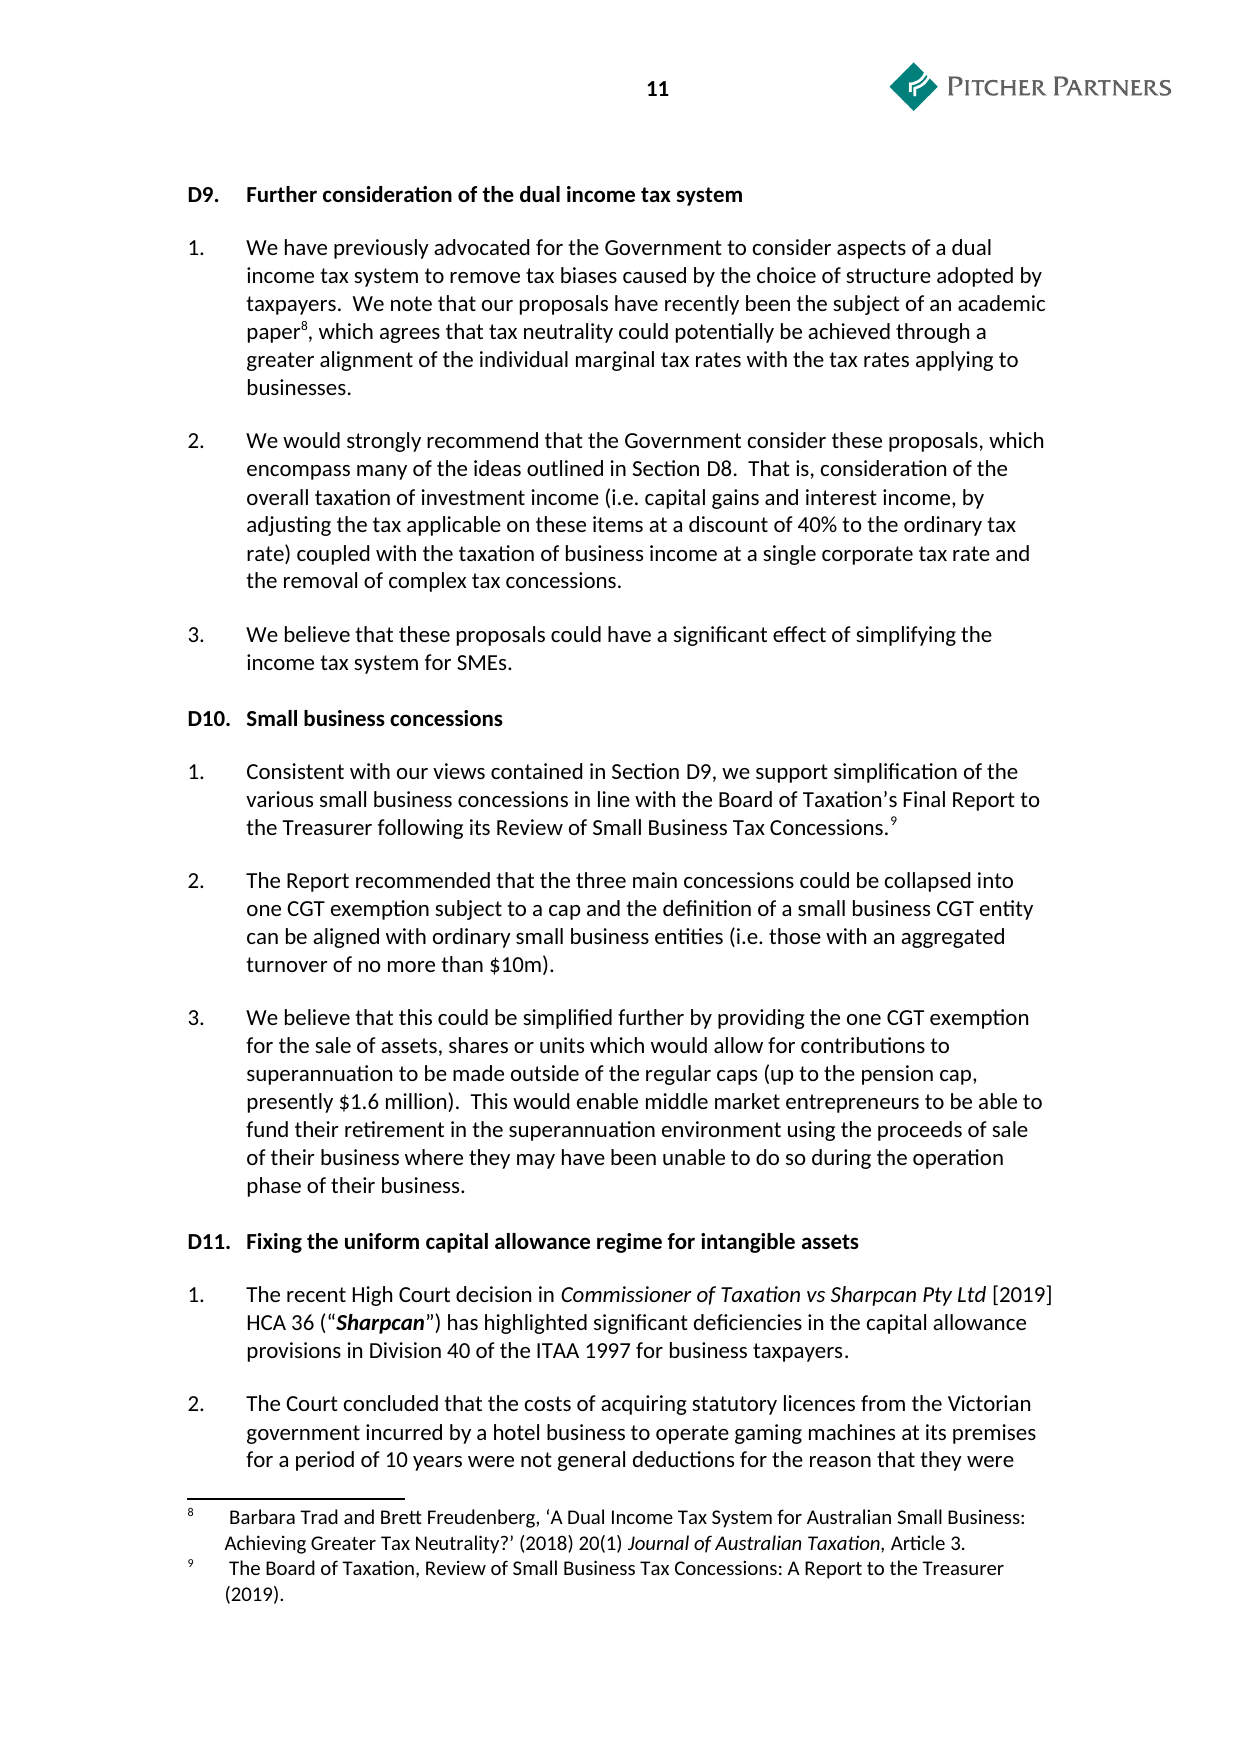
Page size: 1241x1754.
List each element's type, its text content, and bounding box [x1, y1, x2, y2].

list We believe that these proposals could have a significant effect of simplifying the income tax system for SMEs. [187, 620, 1053, 676]
subtitle Further consideration of the dual income tax system [187, 177, 1053, 208]
subtitle Small business concessions [187, 701, 1053, 732]
list We would strongly recommend that the Government consider these proposals, which encompass many of the ideas outlined in Section D8. That is, consideration of the overall taxation of investment income (i.e. capital gains and interest income, by adjusting the tax applicable on these items at a discount of 40% to the ordinary tax rate) coupled with the taxation of business income at a single corporate tax rate and the removal of complex tax concessions. [187, 427, 1053, 595]
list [187, 1389, 1053, 1474]
list We believe that this could be simplified further by providing the one CGT exemption for the sale of assets, shares or units which would allow for contributions to superannuation to be made outside of the regular caps (up to the pension cap, presently $1.6 million). This would enable middle market entrepreneurs to be able to fund their retirement in the superannuation environment using the proceeds of sale of their business where they may have been unable to do so during the operation phase of their business. [187, 1003, 1053, 1199]
list We have previously advocated for the Government to consider aspects of a dual income tax system to remove tax biases caused by the choice of structure adopted by taxpayers. We note that our proposals have recently been the subject of an academic paper, which agrees that tax neutrality could potentially be achieved through a greater alignment of the individual marginal tax rates with the tax rates applying to businesses. [187, 233, 1053, 402]
list Consistent with our views contained in Section D9, we support simplification of the various small business concessions in line with the Board of Taxation’s Final Report to the Treasurer following its Review of Small Business Tax Concessions. [187, 757, 1053, 841]
picture [883, 57, 1176, 116]
subtitle Fixing the uniform capital allowance regime for intangible assets [187, 1224, 1053, 1256]
list The recent High Court decision in Commissioner of Taxation vs Sharpcan Pty Ltd [2019] HCA 36 (“Sharpcan”) has highlighted significant deficiencies in the capital allowance provisions in Division 40 of the ITAA 1997 for business taxpayers. [187, 1281, 1053, 1364]
list The Report recommended that the three main concessions could be collapsed into one CGT exemption subject to a cap and the definition of a small business CGT entity can be aligned with ordinary small business entities (i.e. those with an aggregated turnover of no more than $10m). [187, 866, 1053, 978]
